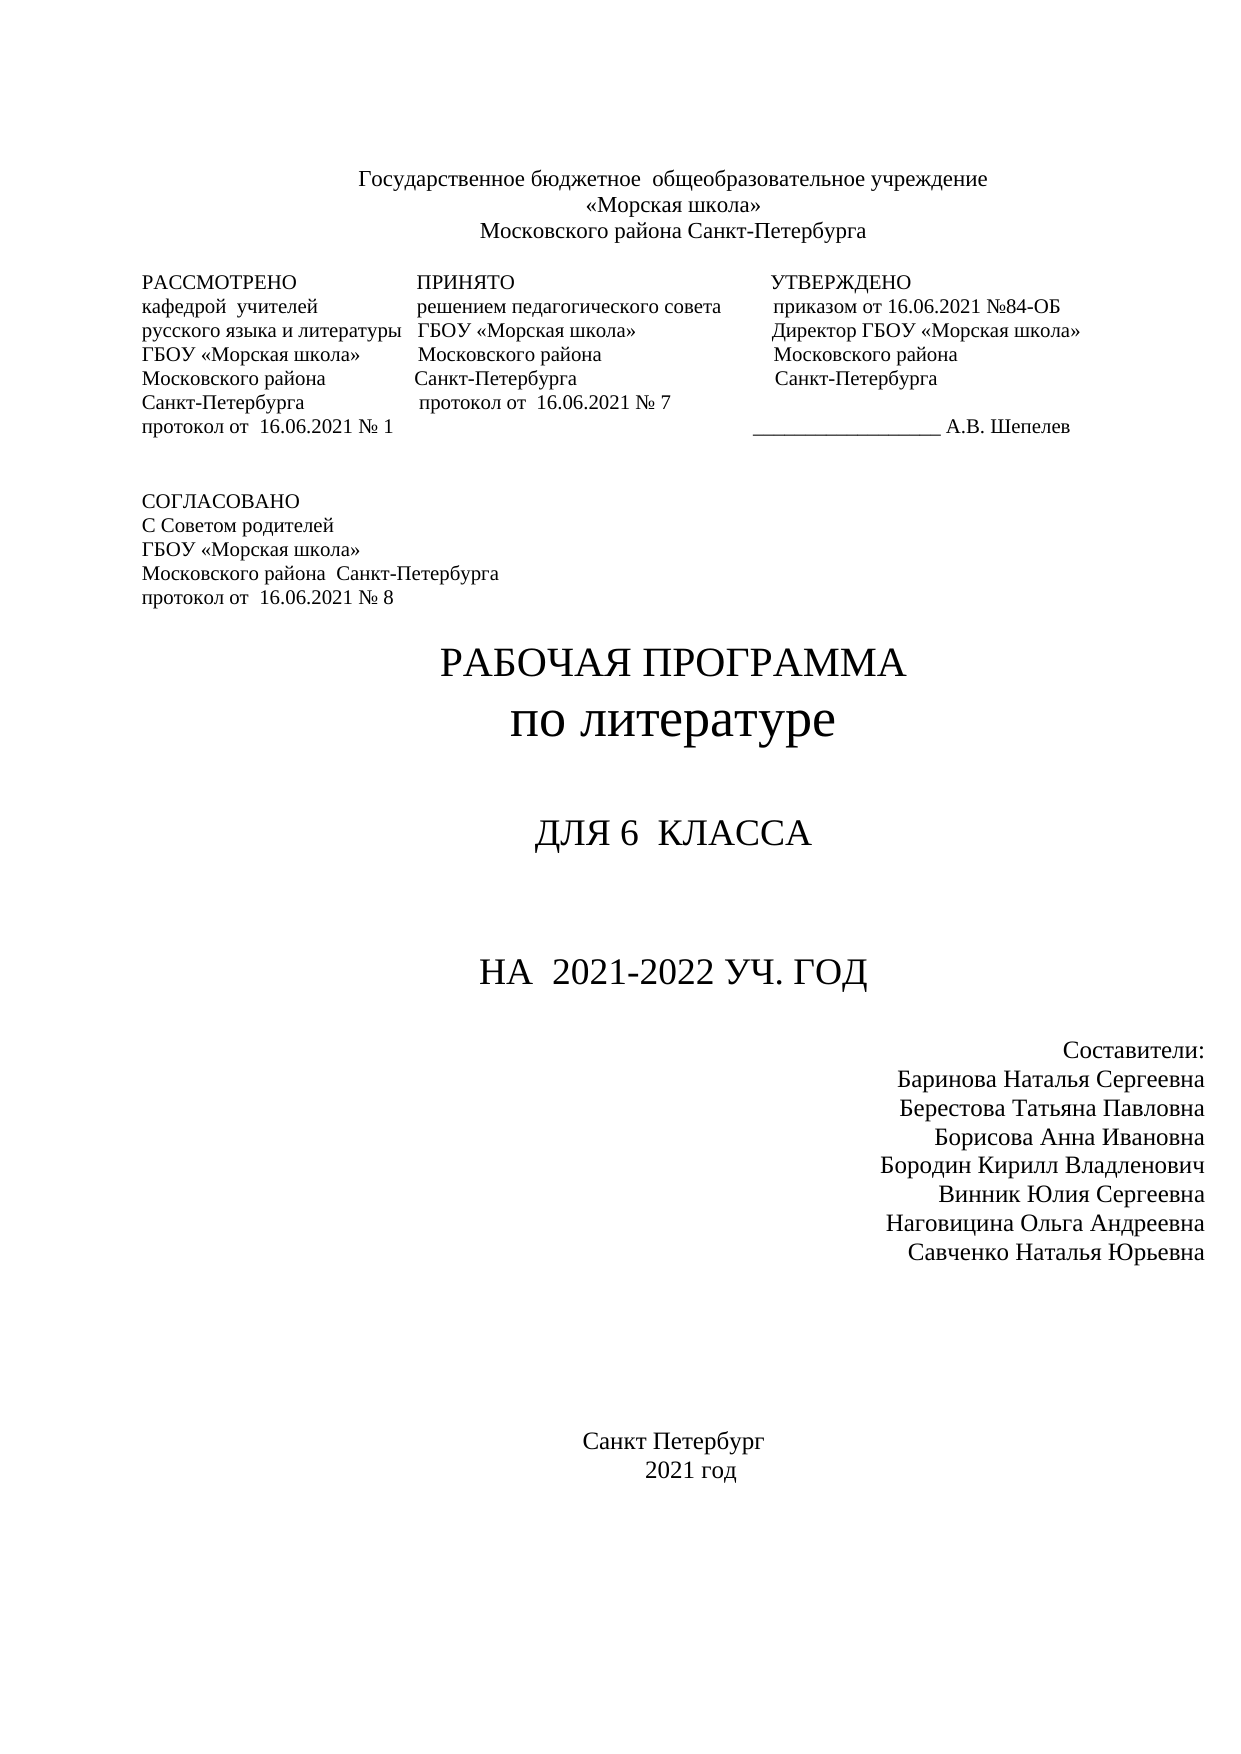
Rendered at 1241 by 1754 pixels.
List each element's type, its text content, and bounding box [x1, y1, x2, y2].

text ГБОУ «Морская школа» Московского района Московского района [142, 342, 1205, 366]
text русского языка и литературы ГБОУ «Морская школа» Директор ГБОУ «Морская школа» [142, 318, 1205, 342]
text Бородин Кирилл Владленович [142, 1151, 1205, 1179]
text Баринова Наталья Сергеевна [142, 1064, 1205, 1093]
text Санкт-Петербурга протокол от 16.06.2021 № 7 [142, 390, 1205, 414]
text Составители: [142, 1036, 1205, 1064]
text ГБОУ «Морская школа» [142, 537, 1205, 561]
text РАБОЧАЯ ПРОГРАММА [142, 638, 1205, 686]
text Савченко Наталья Юрьевна [142, 1237, 1205, 1292]
text СОГЛАСОВАНО [142, 489, 1205, 513]
text С Советом родителей [142, 513, 1205, 537]
text Санкт Петербург [142, 1426, 1205, 1455]
text протокол от 16.06.2021 № 8 [142, 585, 1205, 609]
text Винник Юлия Сергеевна Наговицина Ольга Андреевна [142, 1179, 1205, 1237]
text Государственное бюджетное общеобразовательное учреждение [142, 164, 1205, 191]
text Московского района Санкт-Петербурга [142, 217, 1205, 244]
text РАССМОТРЕНО ПРИНЯТО УТВЕРЖДЕНО [142, 270, 1205, 294]
text ДЛЯ 6 КЛАССА [142, 810, 1205, 853]
text Московского района Санкт-Петербурга Санкт-Петербурга [142, 366, 1205, 390]
text Борисова Анна Ивановна [142, 1122, 1205, 1151]
text кафедрой учителей решением педагогического совета приказом от 16.06.2021 №84-ОБ [142, 294, 1205, 318]
text протокол от 16.06.2021 № 1 __________________ А.В. Шепелев [142, 414, 1205, 438]
text Московского района Санкт-Петербурга [142, 561, 1205, 585]
text Берестова Татьяна Павловна [142, 1093, 1205, 1122]
text 2021 год [177, 1455, 1205, 1484]
text по литературе [142, 686, 1205, 748]
text НА 2021-2022 УЧ. ГОД [142, 949, 1205, 992]
text «Морская школа» [142, 191, 1205, 217]
